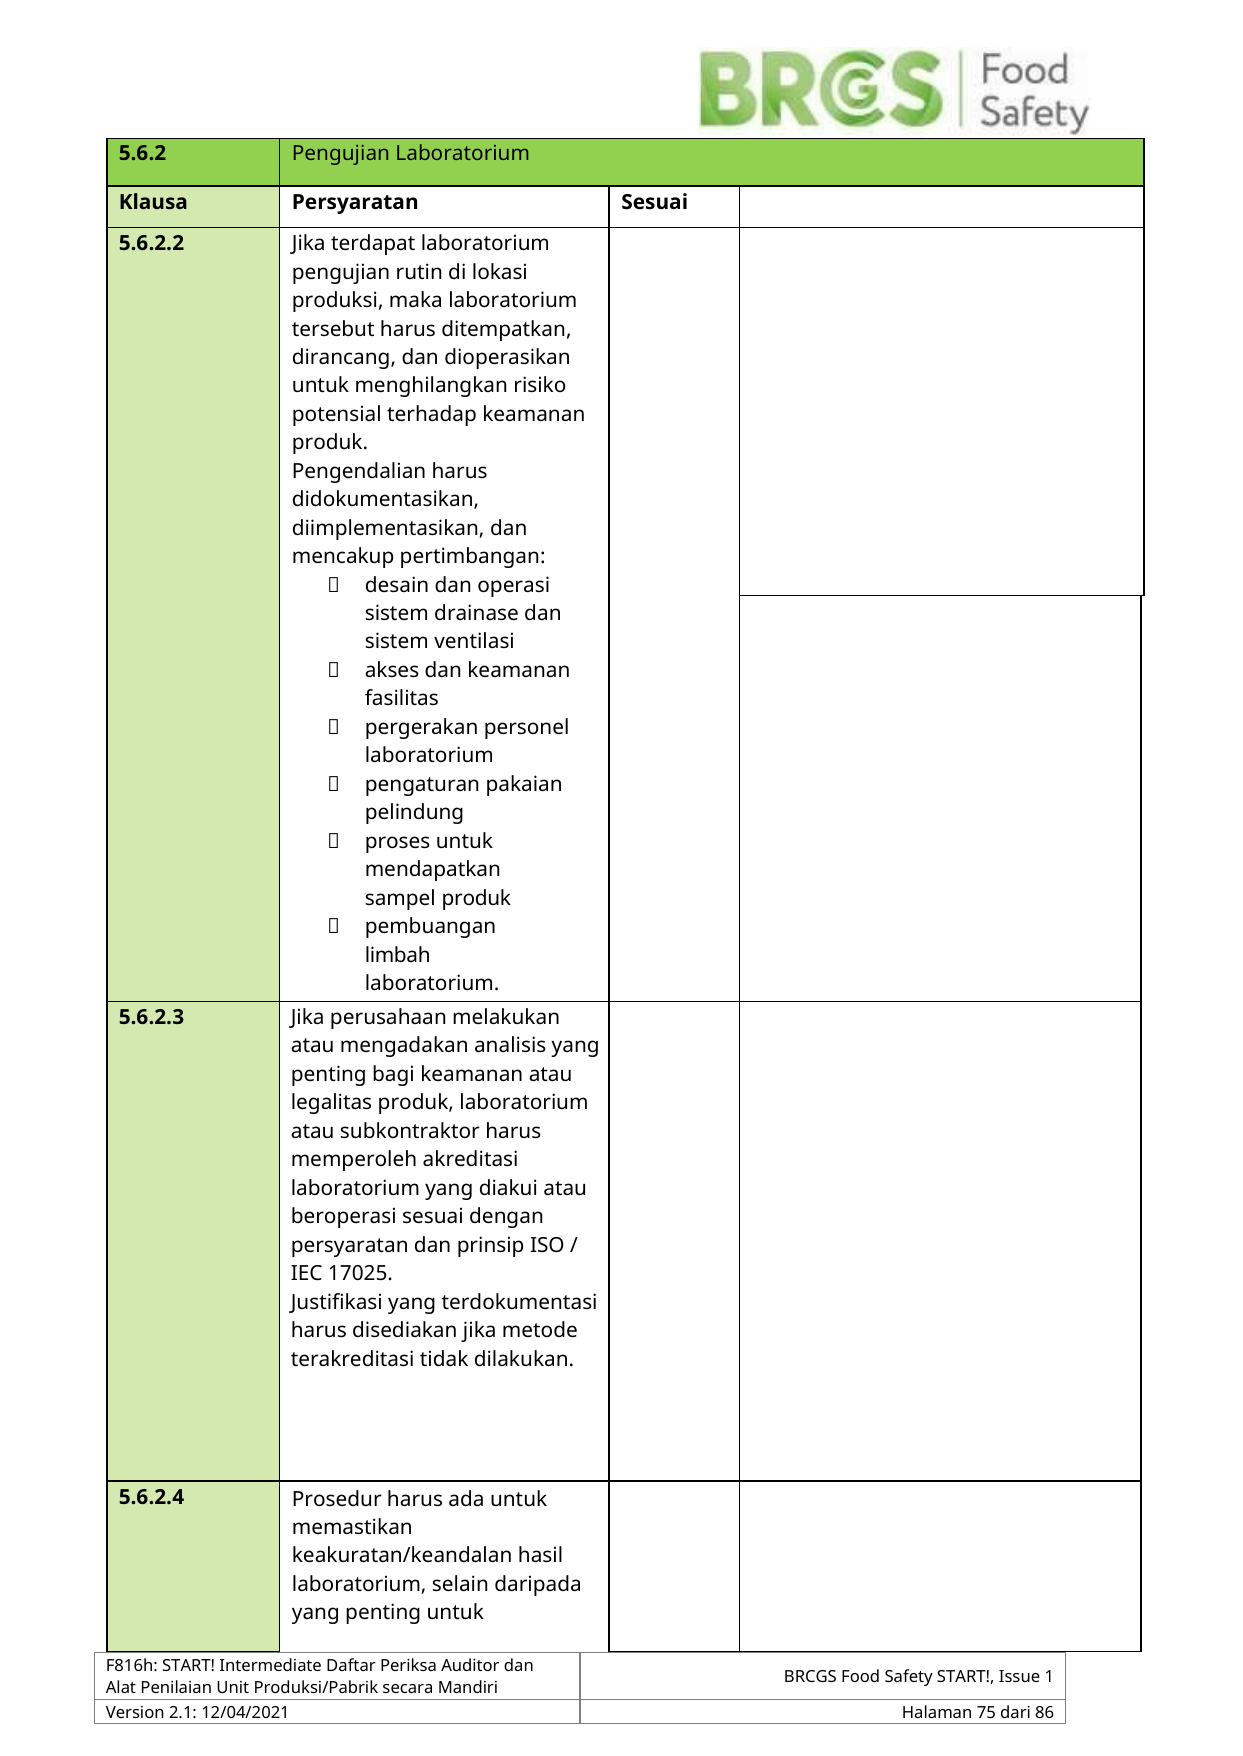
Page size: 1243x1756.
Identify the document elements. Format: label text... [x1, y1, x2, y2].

table_cell Klausa [108, 187, 279, 227]
picture [698, 47, 1092, 138]
table_cell Jika terdapat laboratorium pengujian rutin di lokasi produksi, maka laboratorium tersebut harus ditempatkan, dirancang, dan dioperasikan untuk menghilangkan risiko potensial terhadap keamanan produk. Pengendalian harus didokumentasikan, diimplementasikan, dan mencakup pertimbangan: desain dan operasi sistem drainase dan sistem ventilasi akses dan keamanan fasilitas pergerakan personel laboratorium pengaturan pakaian pelindung proses untuk mendapatkan sampel produk pembuangan limbah laboratorium. [280, 228, 608, 1001]
table_cell [740, 187, 1143, 227]
table_cell 5.6.2.4 [108, 1482, 279, 1651]
table_header 5.6.2 [108, 139, 279, 185]
table_cell [740, 1482, 1140, 1651]
table_header Pengujian Laboratorium [280, 139, 1143, 185]
table_cell Jika perusahaan melakukan atau mengadakan analisis yang penting bagi keamanan atau legalitas produk, laboratorium atau subkontraktor harus memperoleh akreditasi laboratorium yang diakui atau beroperasi sesuai dengan persyaratan dan prinsip ISO / IEC 17025. Justifikasi yang terdokumentasi harus disediakan jika metode terakreditasi tidak dilakukan. [280, 1002, 608, 1480]
table_cell [610, 1002, 739, 1480]
table_cell [740, 1002, 1140, 1480]
table_cell 5.6.2.2 [108, 228, 279, 1001]
table_cell [740, 228, 1143, 594]
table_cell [280, 1482, 608, 1651]
table_cell 5.6.2.3 [108, 1002, 279, 1480]
table_cell Sesuai [610, 187, 739, 227]
table_cell Persyaratan [280, 187, 608, 227]
table_cell [610, 1482, 739, 1651]
table_cell [740, 596, 1140, 1001]
table_cell [610, 228, 739, 1001]
